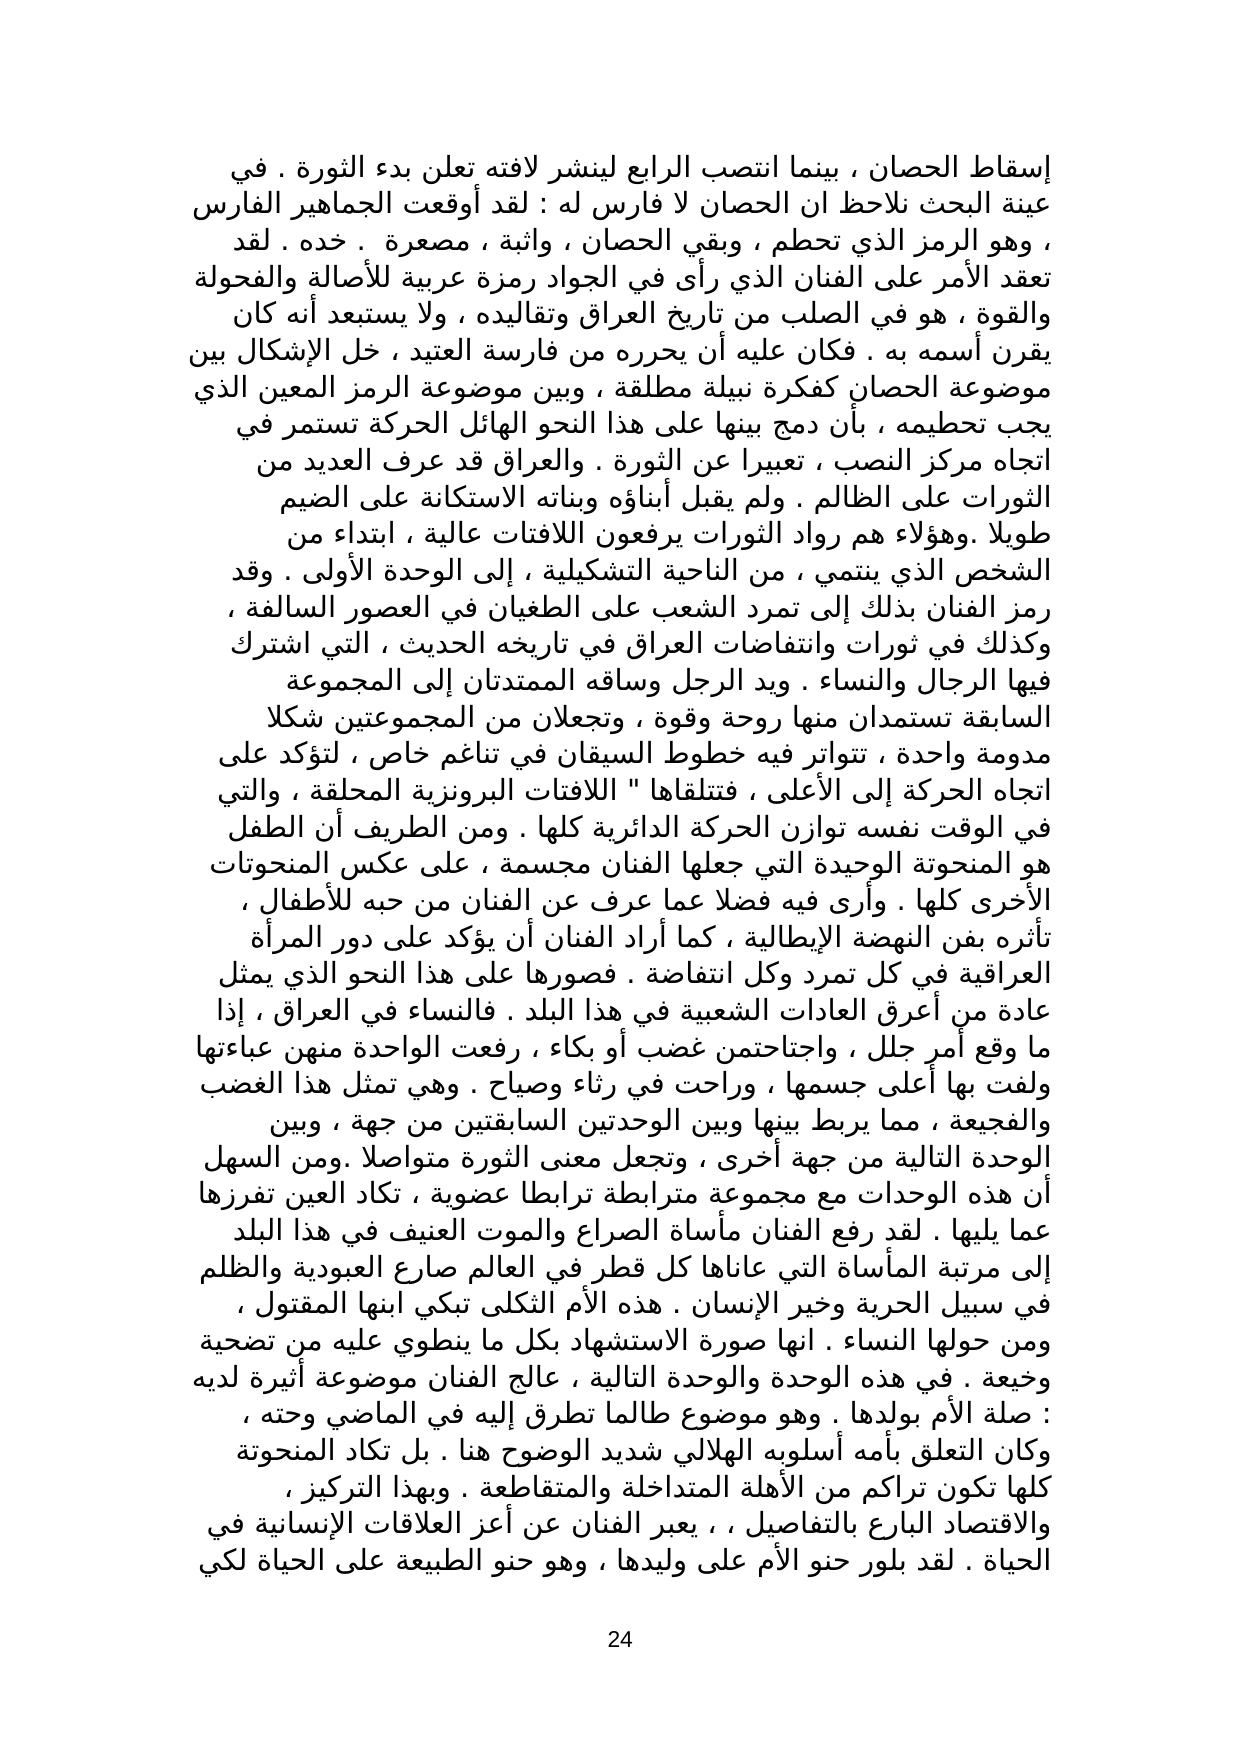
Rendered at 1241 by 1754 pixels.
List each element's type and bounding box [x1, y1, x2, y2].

text [187, 150, 1053, 1577]
